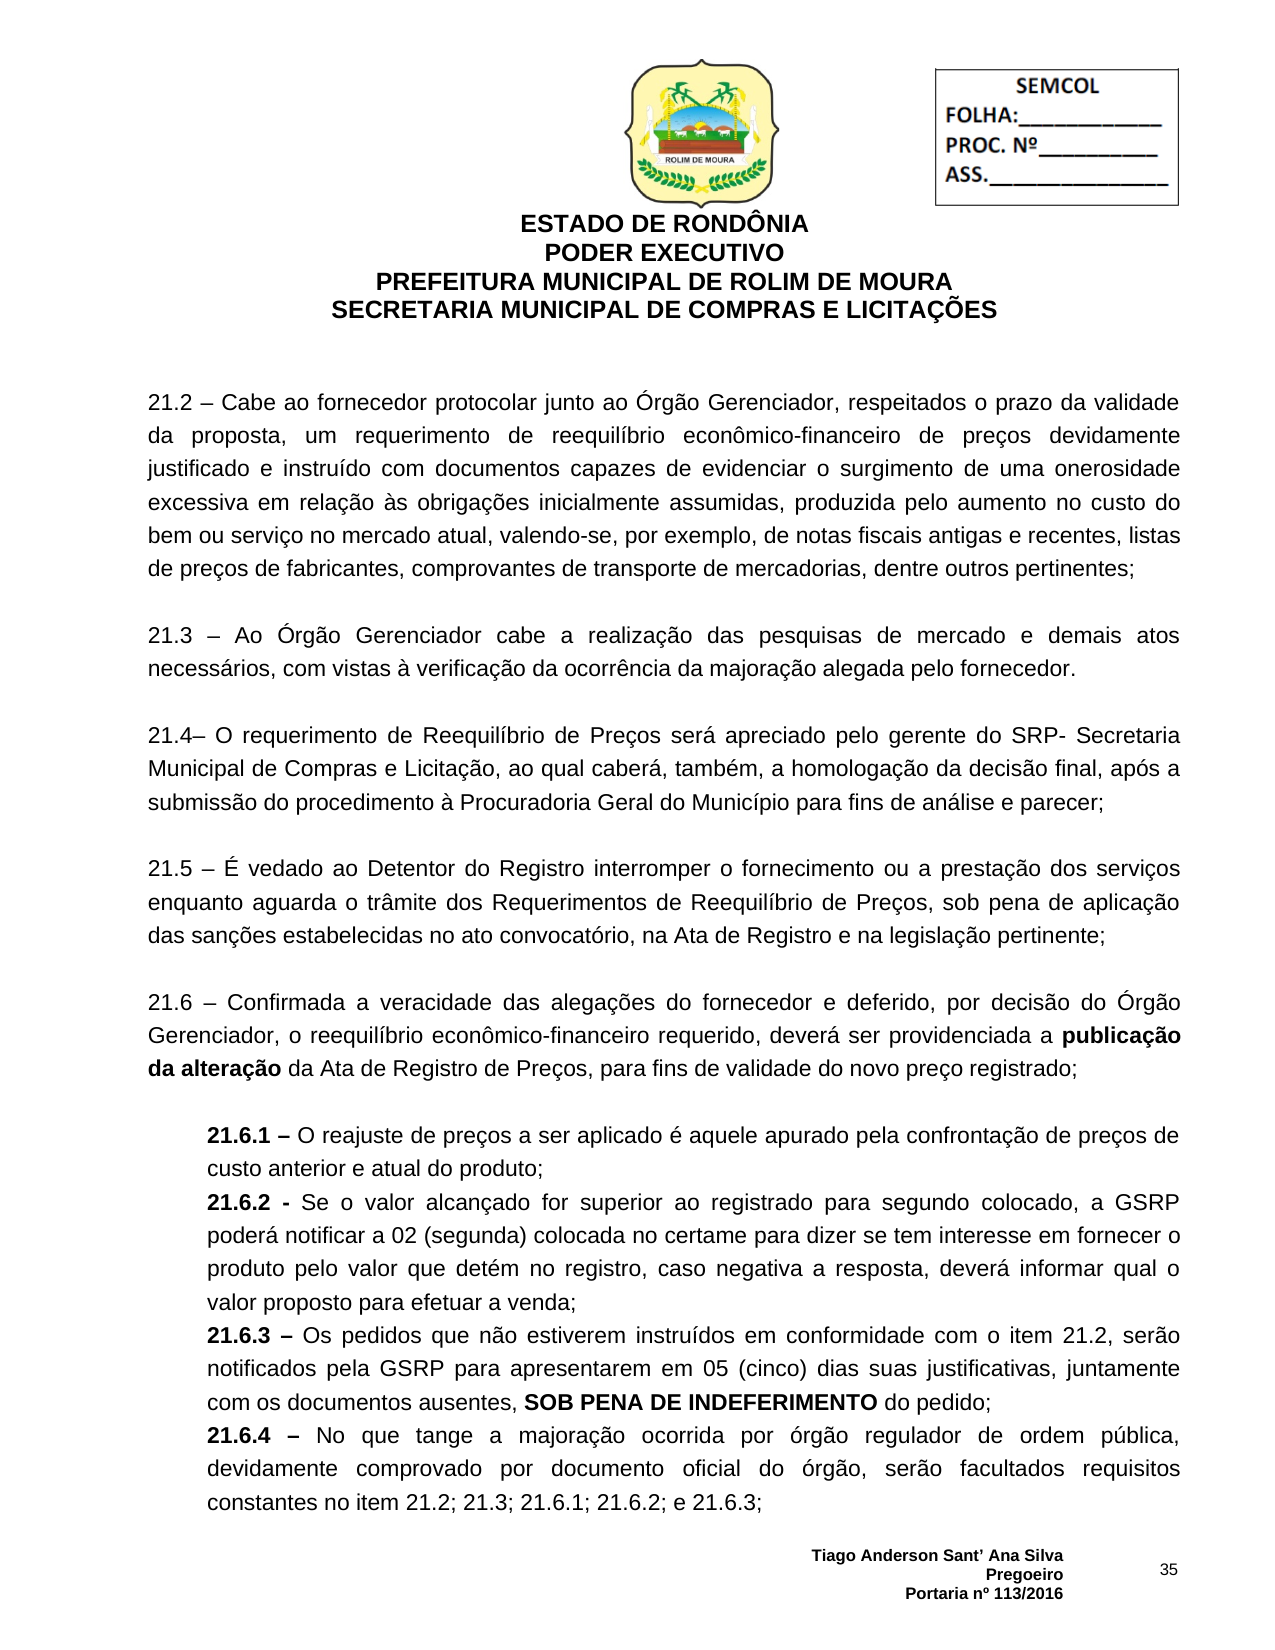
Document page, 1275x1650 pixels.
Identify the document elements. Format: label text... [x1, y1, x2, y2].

picture [623, 59, 780, 209]
text 21.6 – Confirmada a veracidade das alegações do fornecedor e deferido, por decisão do Órgão Gerenciador, o reequilíbrio econômico-financeiro requerido, deverá ser providenciada a publicação da alteração da Ata de Registro de Preços, para fins de validade do novo preço registrado; [148, 981, 1181, 1081]
text 21.4– O requerimento de Reequilíbrio de Preços será apreciado pelo gerente do SRP- Secretaria Municipal de Compras e Licitação, ao qual caberá, também, a homologação da decisão final, após a submissão do procedimento à Procuradoria Geral do Município para fins de análise e parecer; [148, 715, 1181, 815]
text 21.3 – Ao Órgão Gerenciador cabe a realização das pesquisas de mercado e demais atos necessários, com vistas à verificação da ocorrência da majoração alegada pelo fornecedor. [148, 615, 1181, 681]
text 21.6.2 - Se o valor alcançado for superior ao registrado para segundo colocado, a GSRP poderá notificar a 02 (segunda) colocada no certame para dizer se tem interesse em fornecer o produto pelo valor que detém no registro, caso negativa a resposta, deverá informar qual o valor proposto para efetuar a venda; [207, 1181, 1181, 1315]
text 21.5 – É vedado ao Detentor do Registro interromper o fornecimento ou a prestação dos serviços enquanto aguarda o trâmite dos Requerimentos de Reequilíbrio de Preços, sob pena de aplicação das sanções estabelecidas no ato convocatório, na Ata de Registro e na legislação pertinente; [148, 848, 1181, 948]
text 21.2 – Cabe ao fornecedor protocolar junto ao Órgão Gerenciador, respeitados o prazo da validade da proposta, um requerimento de reequilíbrio econômico-financeiro de preços devidamente justificado e instruído com documentos capazes de evidenciar o surgimento de uma onerosidade excessiva em relação às obrigações inicialmente assumidas, produzida pelo aumento no custo do bem ou serviço no mercado atual, valendo-se, por exemplo, de notas fiscais antigas e recentes, listas de preços de fabricantes, comprovantes de transporte de mercadorias, dentre outros pertinentes; [148, 381, 1181, 581]
text 21.6.3 – Os pedidos que não estiverem instruídos em conformidade com o item 21.2, serão notificados pela GSRP para apresentarem em 05 (cinco) dias suas justificativas, juntamente com os documentos ausentes, SOB PENA DE INDEFERIMENTO do pedido; [207, 1315, 1181, 1415]
text 21.6.1 – O reajuste de preços a ser aplicado é aquele apurado pela confrontação de preços de custo anterior e atual do produto; [207, 1115, 1181, 1181]
text 21.6.4 – No que tange a majoração ocorrida por órgão regulador de ordem pública, devidamente comprovado por documento oficial do órgão, serão facultados requisitos constantes no item 21.2; 21.3; 21.6.1; 21.6.2; e 21.6.3; [207, 1415, 1181, 1515]
